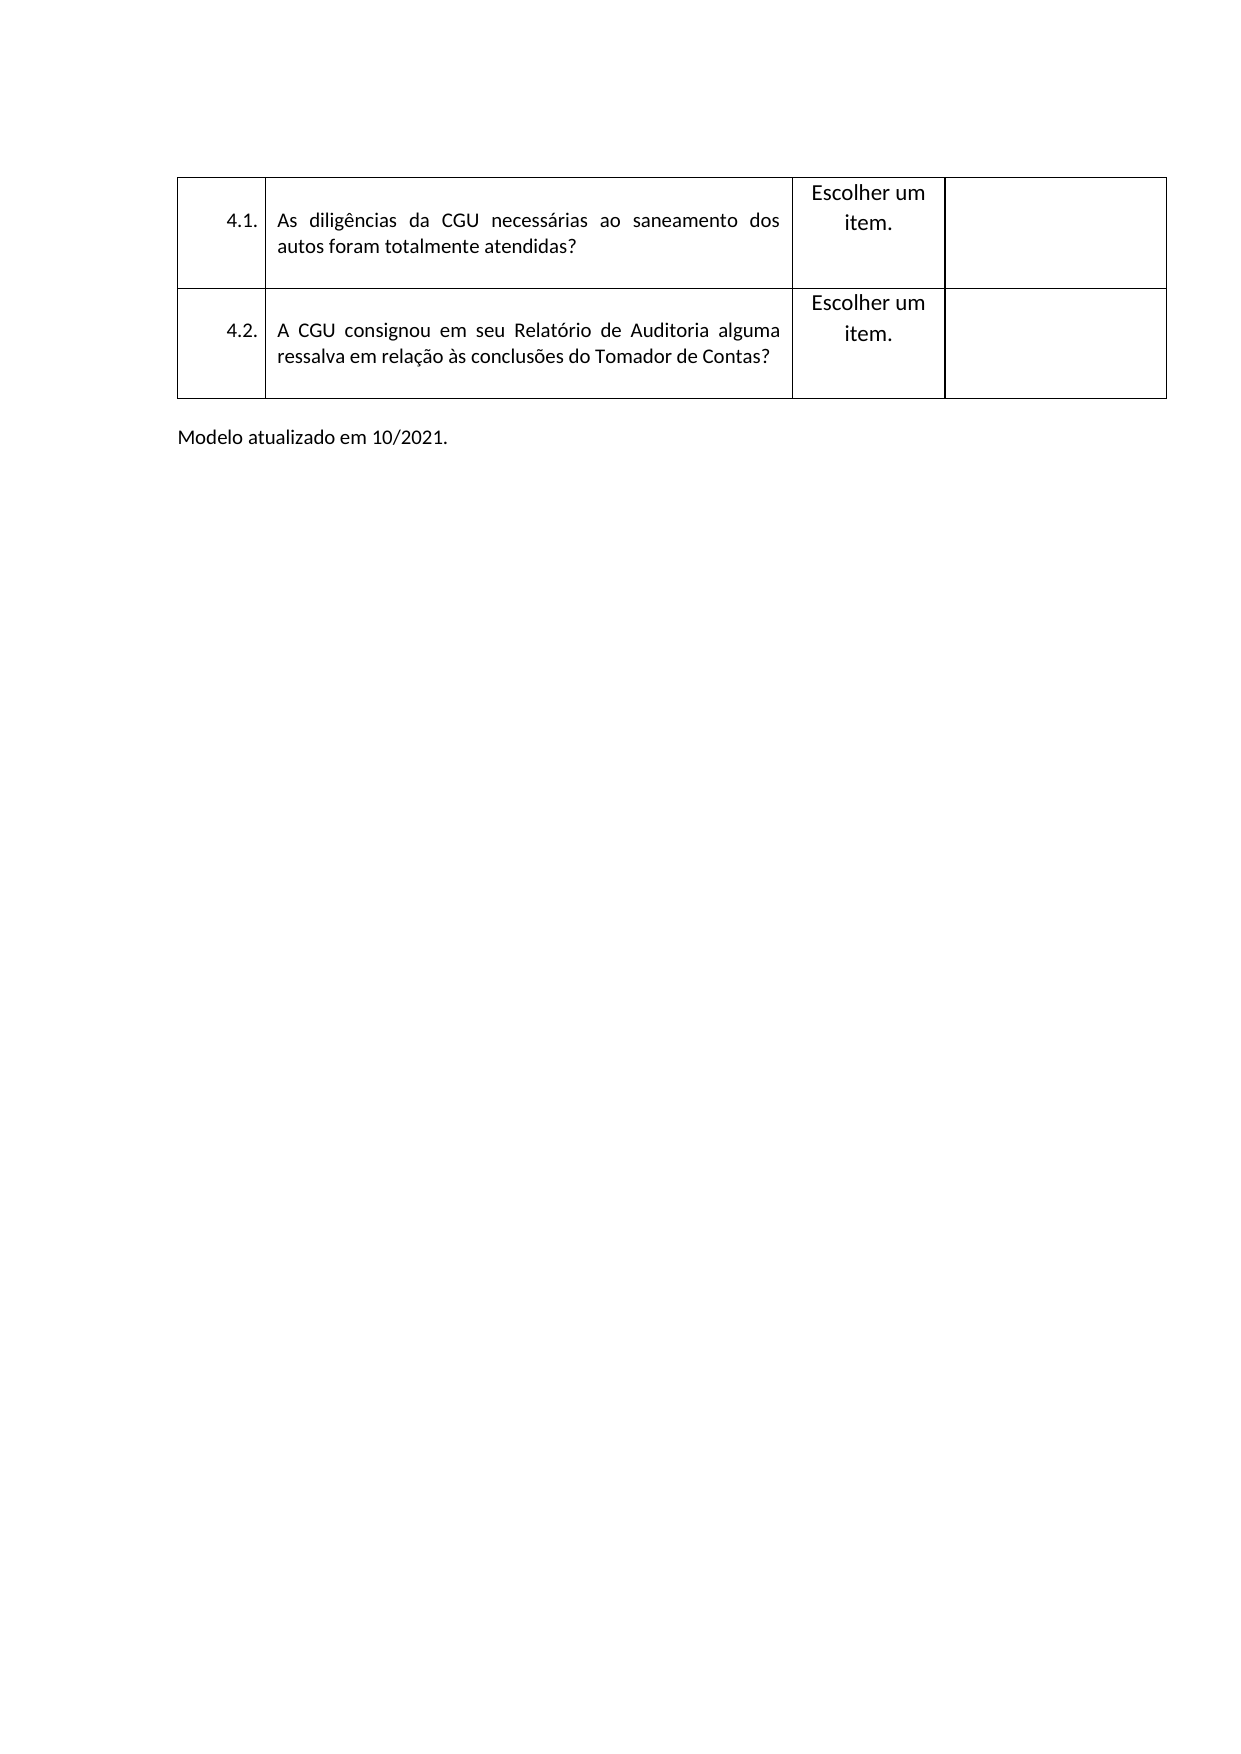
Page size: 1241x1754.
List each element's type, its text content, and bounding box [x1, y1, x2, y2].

table_cell [178, 178, 265, 287]
table_cell [946, 178, 1166, 287]
text Modelo atualizado em 10/2021. [177, 424, 1092, 449]
table_cell [946, 289, 1166, 398]
table_cell As diligências da CGU necessárias ao saneamento dos autos foram totalmente atendidas? [266, 178, 792, 287]
table_cell [178, 289, 265, 398]
table_cell A CGU consignou em seu Relatório de Auditoria alguma ressalva em relação às conclusões do Tomador de Contas? [266, 289, 792, 398]
